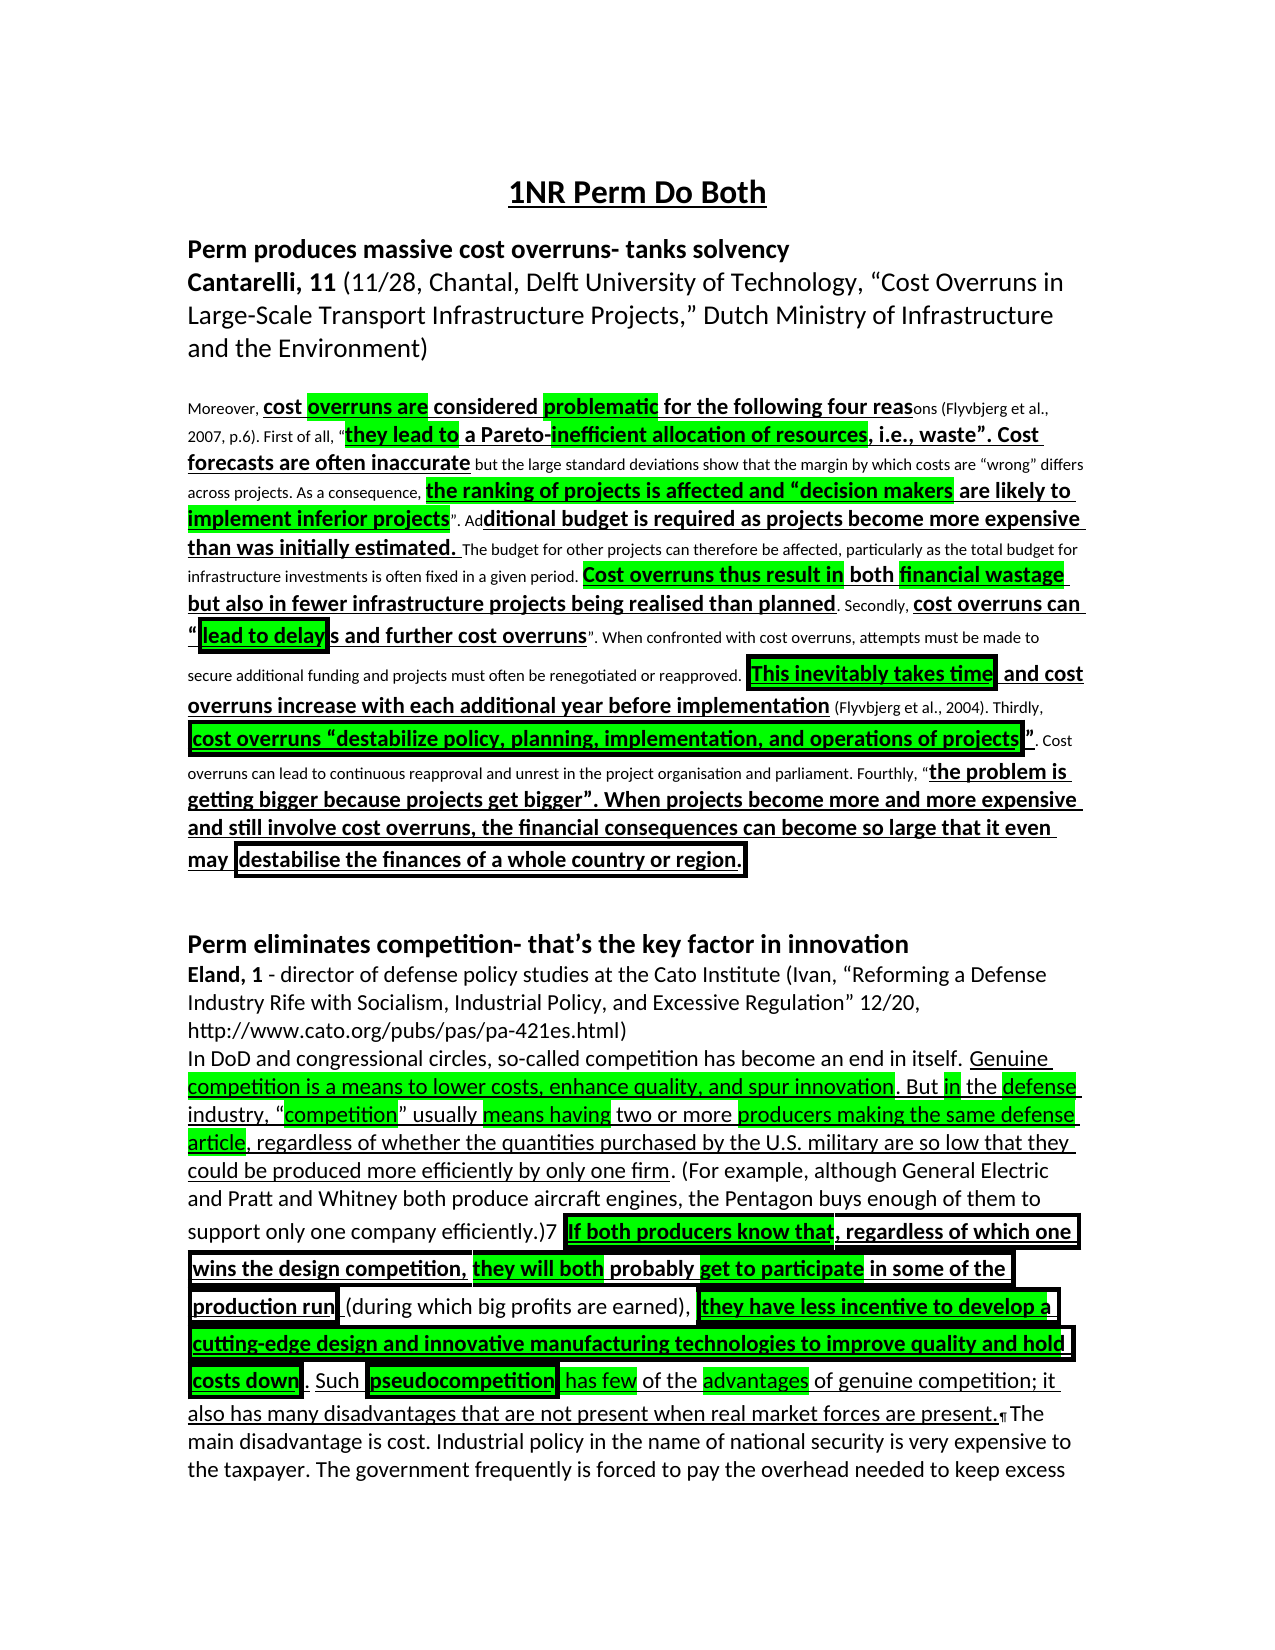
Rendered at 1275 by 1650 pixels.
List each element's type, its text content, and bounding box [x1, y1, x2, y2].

text Cantarelli, 11 (11/28, Chantal, Delft University of Technology, “Cost Overruns in Large-Scale Transport Infrastructure Projects,” Dutch Ministry of Infrastructure and the Environment) [187, 265, 1087, 364]
subtitle 1NR Perm Do Both [187, 171, 1087, 212]
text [187, 1044, 1087, 1483]
subtitle Perm eliminates competition- that’s the key factor in innovation [187, 927, 1087, 960]
text Moreover, cost overruns are considered problematic for the following four reasons (Flyvbjerg et al., 2007, p.6). First of all, “they lead to a Pareto-inefficient allocation of resources, i.e., waste”. Cost forecasts are often inaccurate but the large standard deviations show that the margin by which costs are “wrong” differs across projects. As a consequence, the ranking of projects is affected and “decision makers are likely to implement inferior projects”. Additional budget is required as projects become more expensive than was initially estimated. The budget for other projects can therefore be affected, particularly as the total budget for infrastructure investments is often fixed in a given period. Cost overruns thus result in both financial wastage but also in fewer infrastructure projects being realised than planned. Secondly, cost overruns can “lead to delays and further cost overruns”. When confronted with cost overruns, attempts must be made to secure additional funding and projects must often be renegotiated or reapproved. This inevitably takes time and cost overruns increase with each additional year before implementation (Flyvbjerg et al., 2004). Thirdly, cost overruns “destabilize policy, planning, implementation, and operations of projects”. Cost overruns can lead to continuous reapproval and unrest in the project organisation and parliament. Fourthly, “the problem is getting bigger because projects get bigger”. When projects become more and more expensive and still involve cost overruns, the financial consequences can become so large that it even may destabilise the finances of a whole country or region. [187, 392, 1087, 878]
text Eland, 1 - director of defense policy studies at the Cato Institute (Ivan, “Reforming a Defense Industry Rife with Socialism, Industrial Policy, and Excessive Regulation” 12/20, http://www.cato.org/pubs/pas/pa-421es.html) [187, 960, 1087, 1044]
subtitle Perm produces massive cost overruns- tanks solvency [187, 232, 1087, 265]
